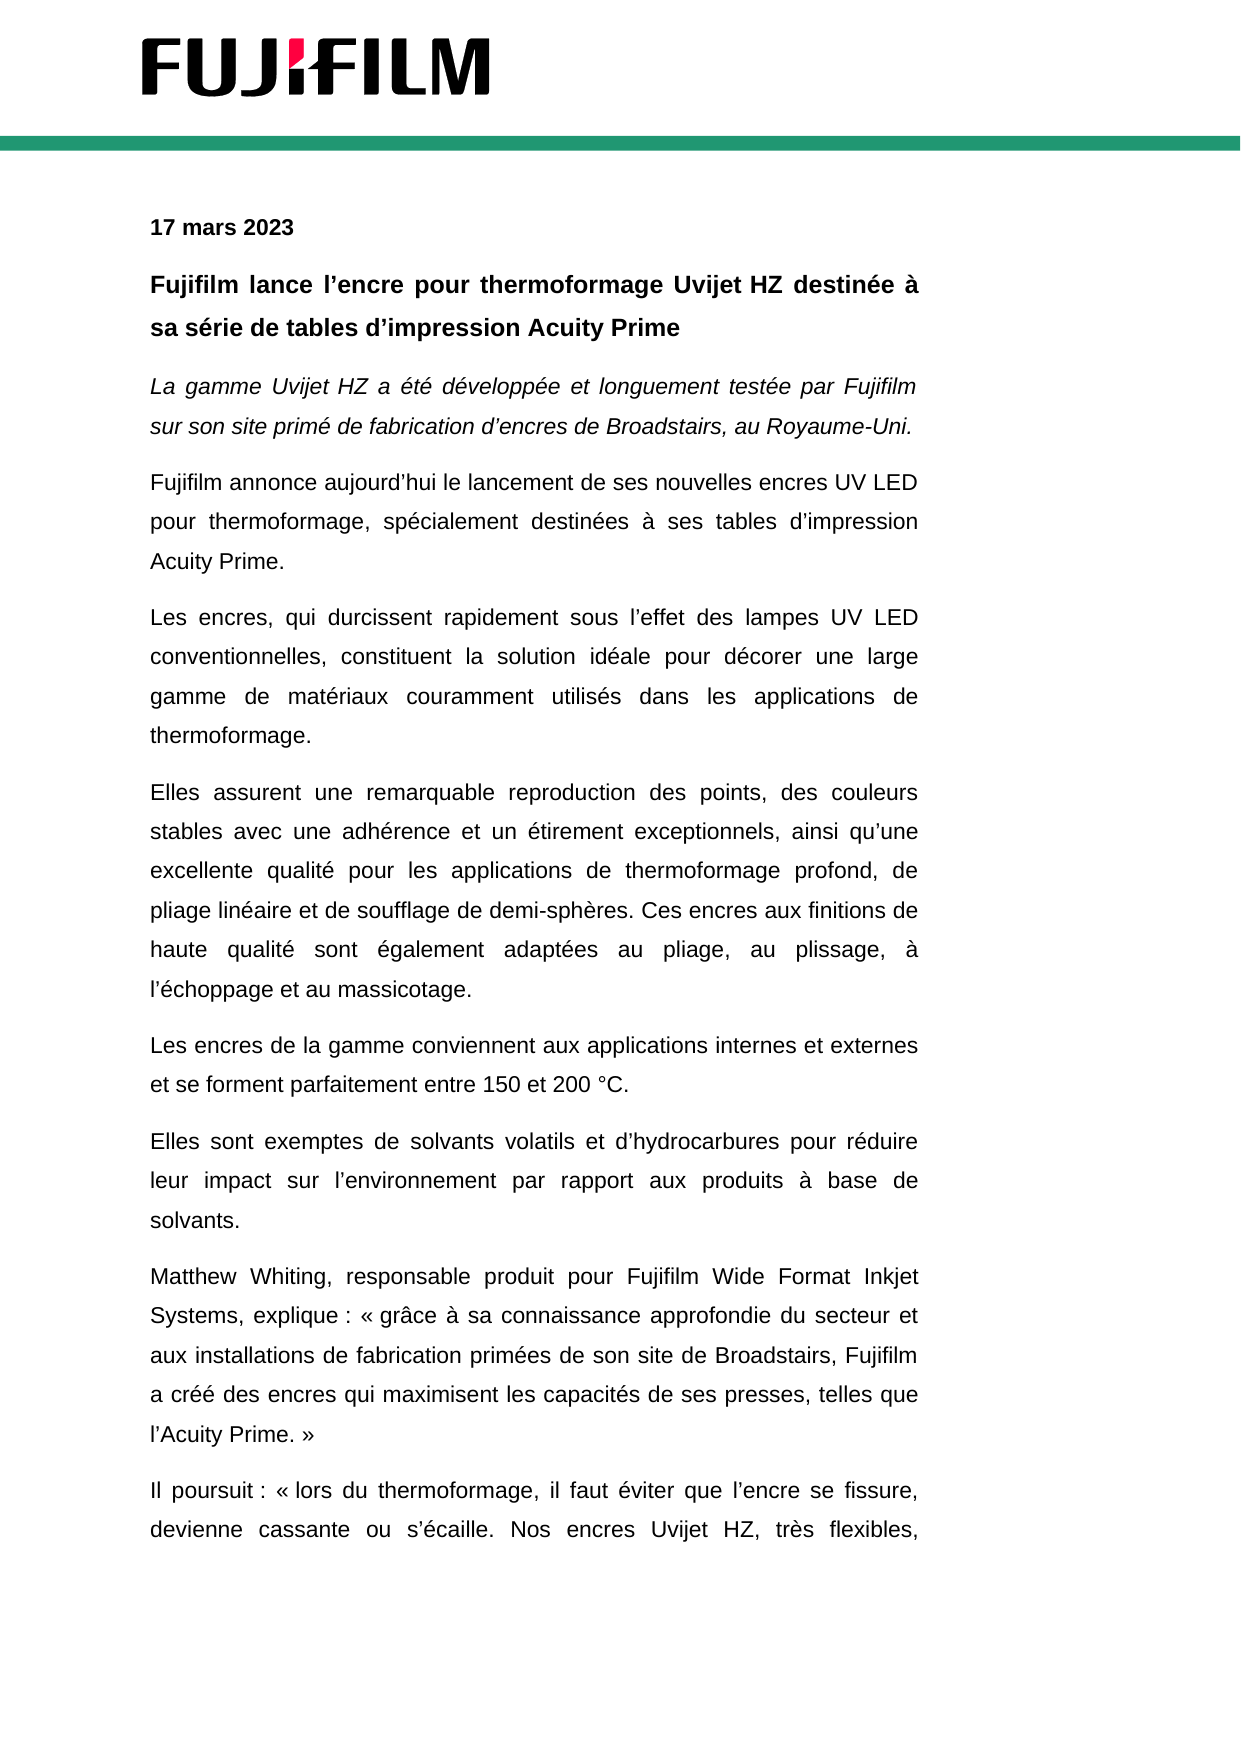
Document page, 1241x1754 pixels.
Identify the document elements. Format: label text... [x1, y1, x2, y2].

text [150, 1477, 919, 1543]
text Elles sont exemptes de solvants volatils et d’hydrocarbures pour réduire leur impact sur l’environnement par rapport aux produits à base de solvants. [150, 1128, 919, 1233]
text Fujifilm annonce aujourd’hui le lancement de ses nouvelles encres UV LED pour thermoformage, spécialement destinées à ses tables d’impression Acuity Prime. [150, 469, 919, 574]
text Elles assurent une remarquable reproduction des points, des couleurs stables avec une adhérence et un étirement exceptionnels, ainsi qu’une excellente qualité pour les applications de thermoformage profond, de pliage linéaire et de soufflage de demi-sphères. Ces encres aux finitions de haute qualité sont également adaptées au pliage, au plissage, à l’échoppage et au massicotage. [150, 778, 919, 1002]
text Les encres, qui durcissent rapidement sous l’effet des lampes UV LED conventionnelles, constituent la solution idéale pour décorer une large gamme de matériaux couramment utilisés dans les applications de thermoformage. [150, 604, 919, 749]
text La gamme Uvijet HZ a été développée et longuement testée par Fujifilm sur son site primé de fabrication d’encres de Broadstairs, au Royaume-Uni. [150, 373, 919, 439]
text 17 mars 2023 [150, 214, 919, 240]
text Les encres de la gamme conviennent aux applications internes et externes et se forment parfaitement entre 150 et 200 °C. [150, 1032, 919, 1098]
text Fujifilm lance l’encre pour thermoformage Uvijet HZ destinée à sa série de tables d’impression Acuity Prime [150, 270, 919, 342]
text Matthew Whiting, responsable produit pour Fujifilm Wide Format Inkjet Systems, explique : « grâce à sa connaissance approfondie du secteur et aux installations de fabrication primées de son site de Broadstairs, Fujifilm a créé des encres qui maximisent les capacités de ses presses, telles que l’Acuity Prime. » [150, 1263, 919, 1447]
